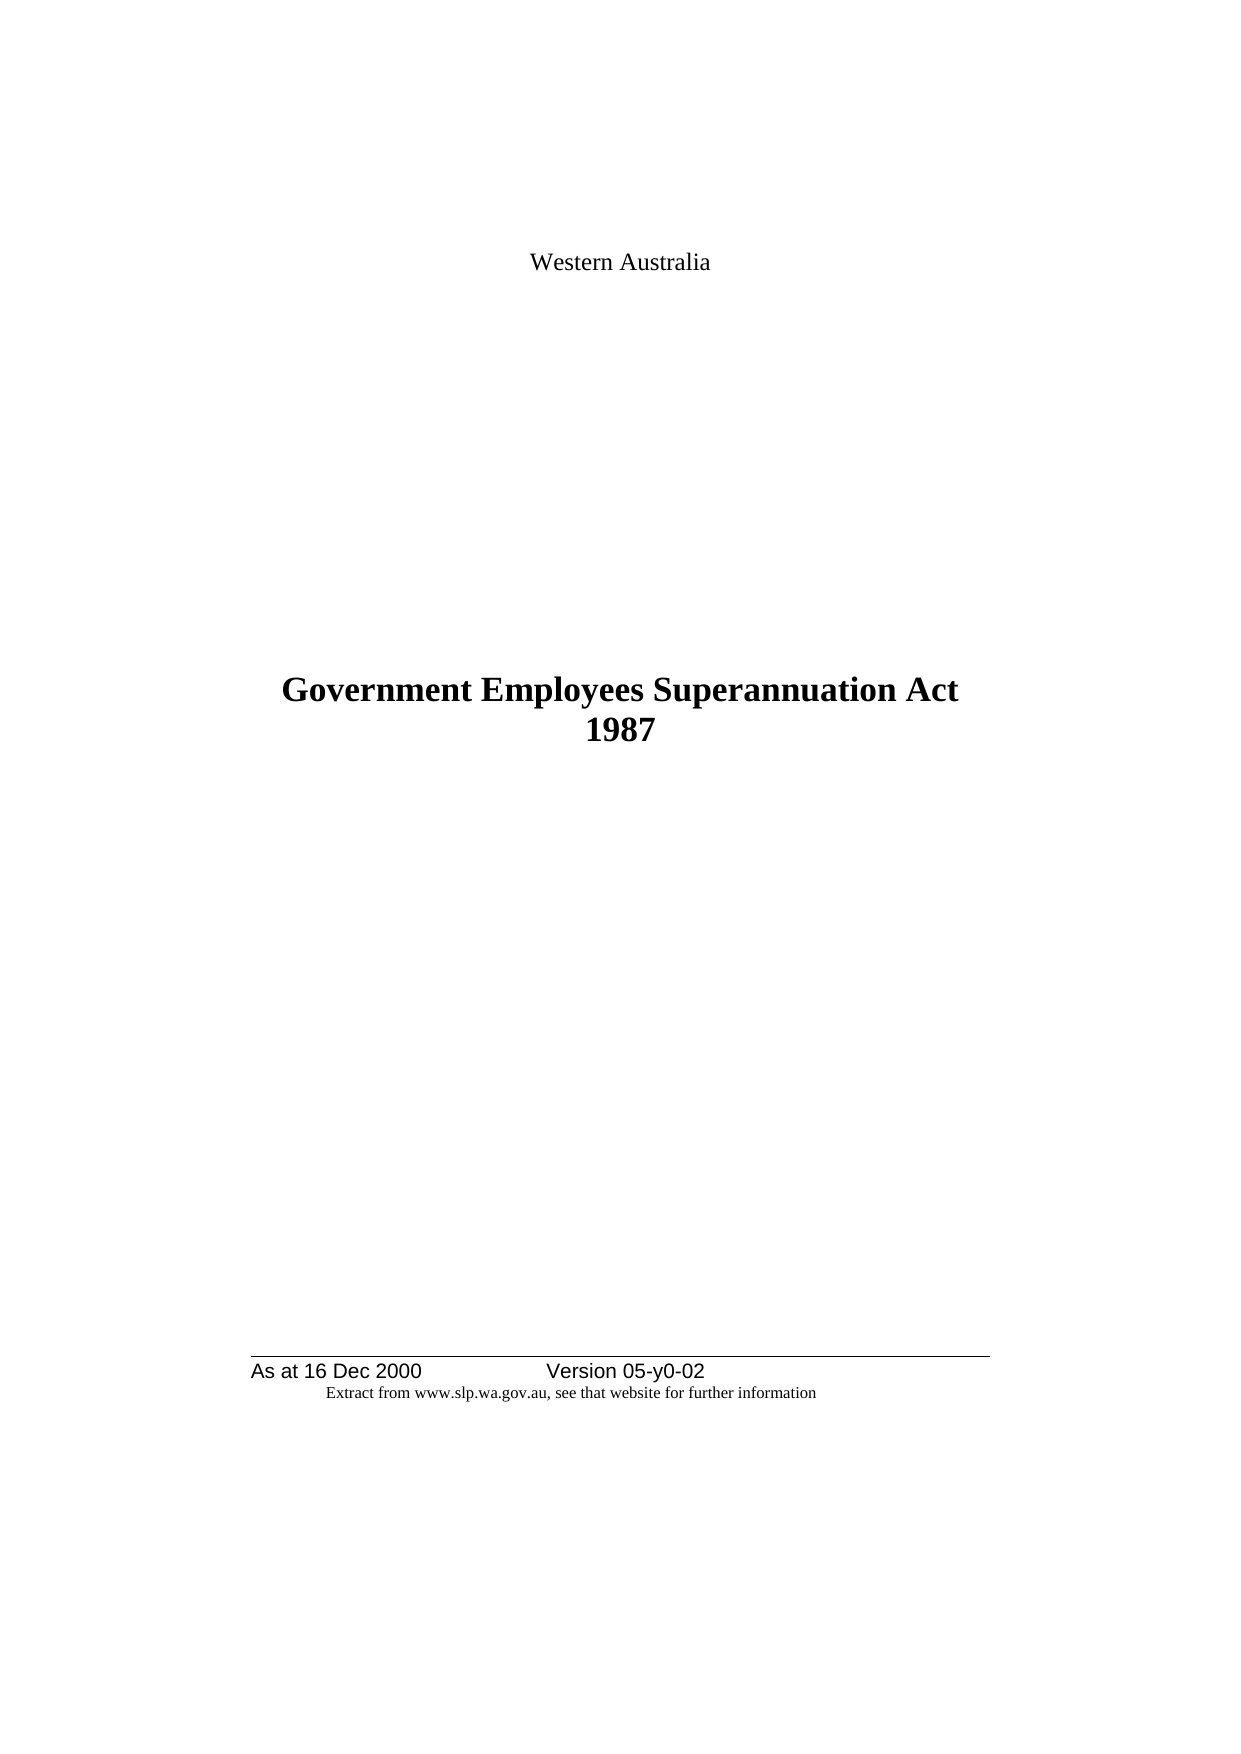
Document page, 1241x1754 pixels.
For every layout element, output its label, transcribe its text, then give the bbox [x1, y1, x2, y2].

text Government Employees Superannuation Act 1987 [251, 668, 990, 749]
text Western Australia [251, 247, 990, 276]
